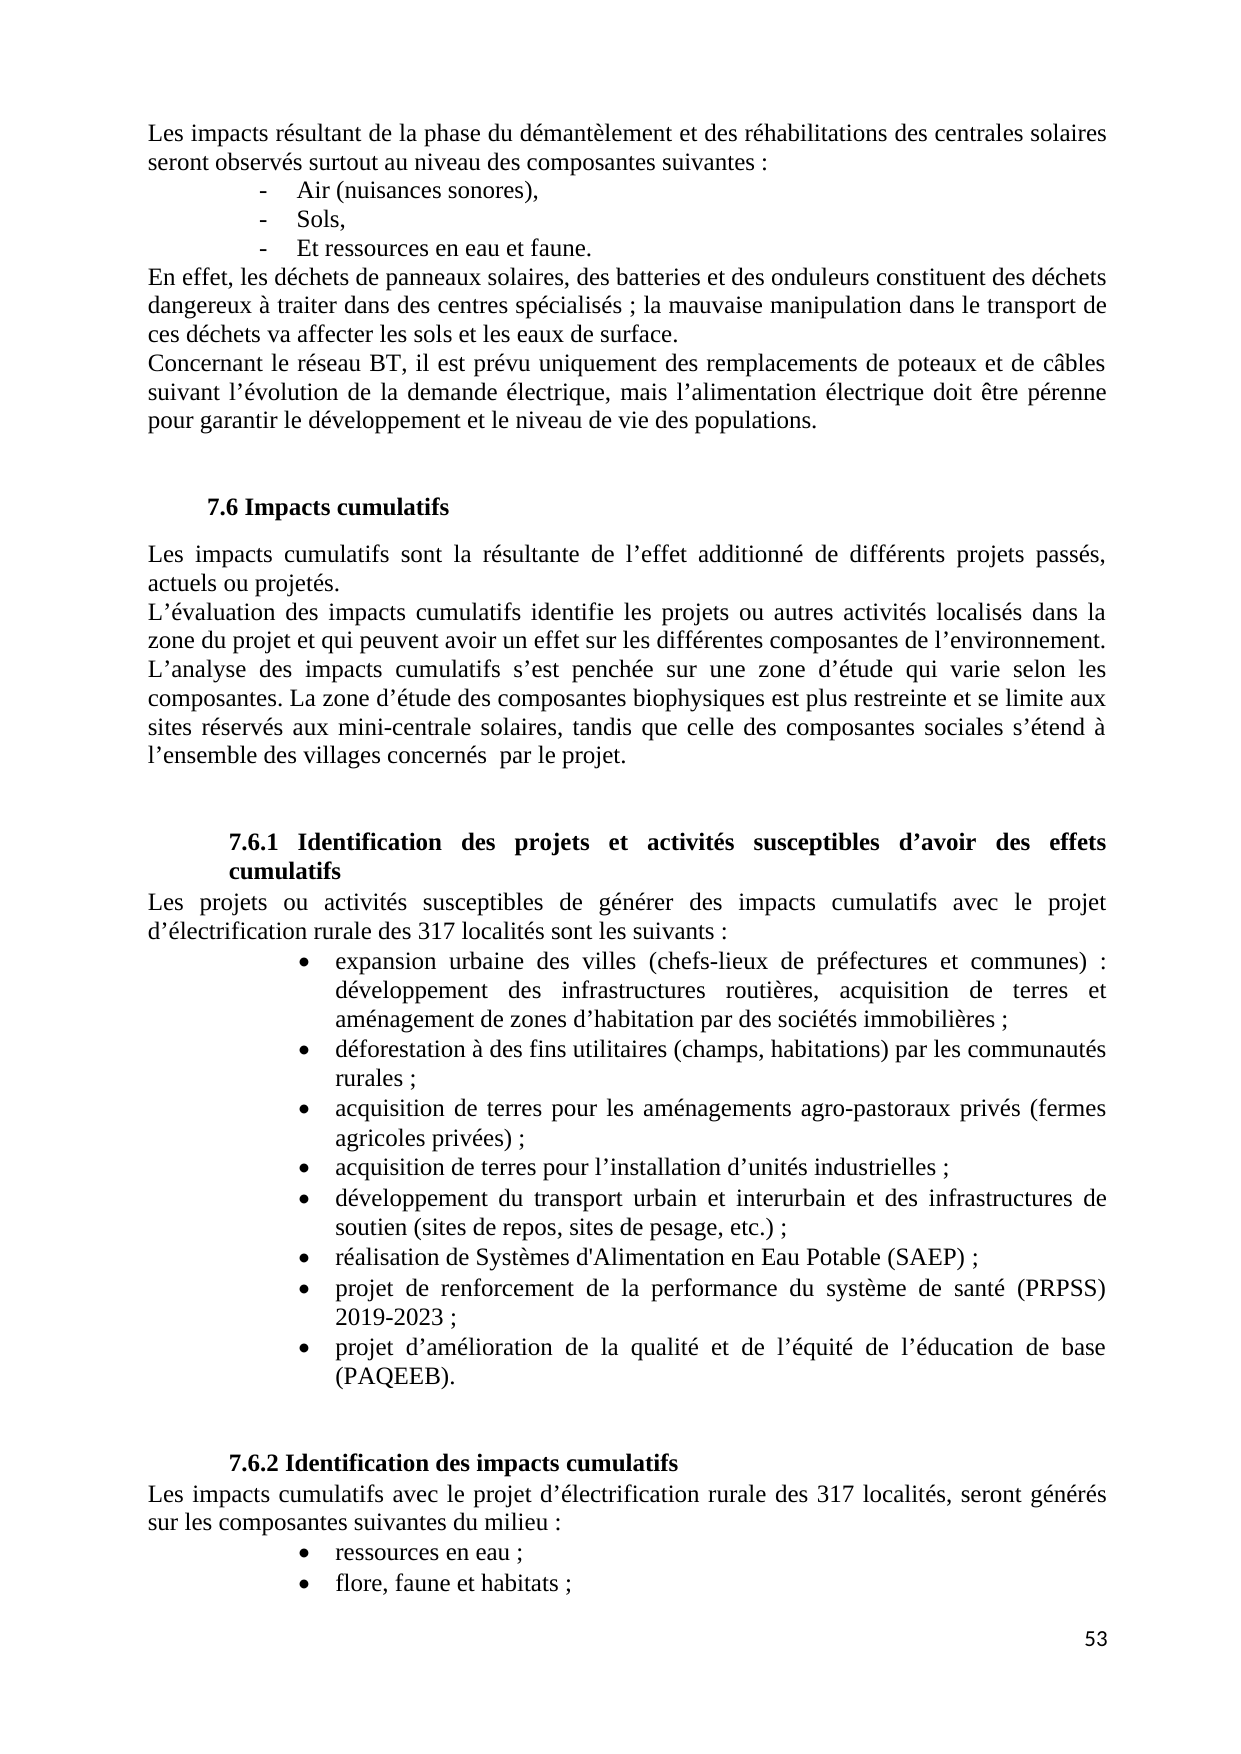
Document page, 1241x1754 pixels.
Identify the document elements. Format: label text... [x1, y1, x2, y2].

list Air (nuisances sonores), [259, 176, 1107, 204]
text Les impacts cumulatifs avec le projet d’électrification rurale des 317 localités, seront générés sur les composantes suivantes du milieu : [148, 1479, 1107, 1536]
list acquisition de terres pour les aménagements agro-pastoraux privés (fermes agricoles privées) ; [298, 1092, 1107, 1151]
subtitle Impacts cumulatifs [207, 492, 1107, 521]
list expansion urbaine des villes (chefs-lieux de préfectures et communes) : développement des infrastructures routières, acquisition de terres et aménagement de zones d’habitation par des sociétés immobilières ; [298, 945, 1107, 1033]
text Les projets ou activités susceptibles de générer des impacts cumulatifs avec le projet d’électrification rurale des 317 localités sont les suivants : [148, 887, 1107, 945]
list ressources en eau ; [298, 1536, 1107, 1567]
list développement du transport urbain et interurbain et des infrastructures de soutien (sites de repos, sites de pesage, etc.) ; [298, 1182, 1107, 1241]
subtitle 7.6.1 Identification des projets et activités susceptibles d’avoir des effets cumulatifs [228, 827, 1107, 885]
list acquisition de terres pour l’installation d’unités industrielles ; [298, 1151, 1107, 1182]
list déforestation à des fins utilitaires (champs, habitations) par les communautés rurales ; [298, 1033, 1107, 1092]
text En effet, les déchets de panneaux solaires, des batteries et des onduleurs constituent des déchets dangereux à traiter dans des centres spécialisés ; la mauvaise manipulation dans le transport de ces déchets va affecter les sols et les eaux de surface. [148, 262, 1107, 348]
text Concernant le réseau BT, il est prévu uniquement des remplacements de poteaux et de câbles suivant l’évolution de la demande électrique, mais l’alimentation électrique doit être pérenne pour garantir le développement et le niveau de vie des populations. [148, 348, 1107, 434]
list Sols, [259, 204, 1107, 233]
list réalisation de Systèmes d'Alimentation en Eau Potable (SAEP) ; [298, 1241, 1107, 1272]
subtitle 7.6.2 Identification des impacts cumulatifs [228, 1448, 1107, 1476]
text Les impacts cumulatifs sont la résultante de l’effet additionné de différents projets passés, actuels ou projetés. [148, 539, 1107, 597]
text Les impacts résultant de la phase du démantèlement et des réhabilitations des centrales solaires seront observés surtout au niveau des composantes suivantes : [148, 118, 1107, 176]
list projet de renforcement de la performance du système de santé (PRPSS) 2019-2023 ; [298, 1272, 1107, 1331]
list flore, faune et habitats ; [298, 1567, 1107, 1597]
text L’évaluation des impacts cumulatifs identifie les projets ou autres activités localisés dans la zone du projet et qui peuvent avoir un effet sur les différentes composantes de l’environnement. L’analyse des impacts cumulatifs s’est penchée sur une zone d’étude qui varie selon les composantes. La zone d’étude des composantes biophysiques est plus restreinte et se limite aux sites réservés aux mini-centrale solaires, tandis que celle des composantes sociales s’étend à l’ensemble des villages concernés par le projet. [148, 597, 1107, 769]
list projet d’amélioration de la qualité et de l’équité de l’éducation de base (PAQEEB). [298, 1331, 1107, 1390]
list Et ressources en eau et faune. [259, 233, 1107, 262]
